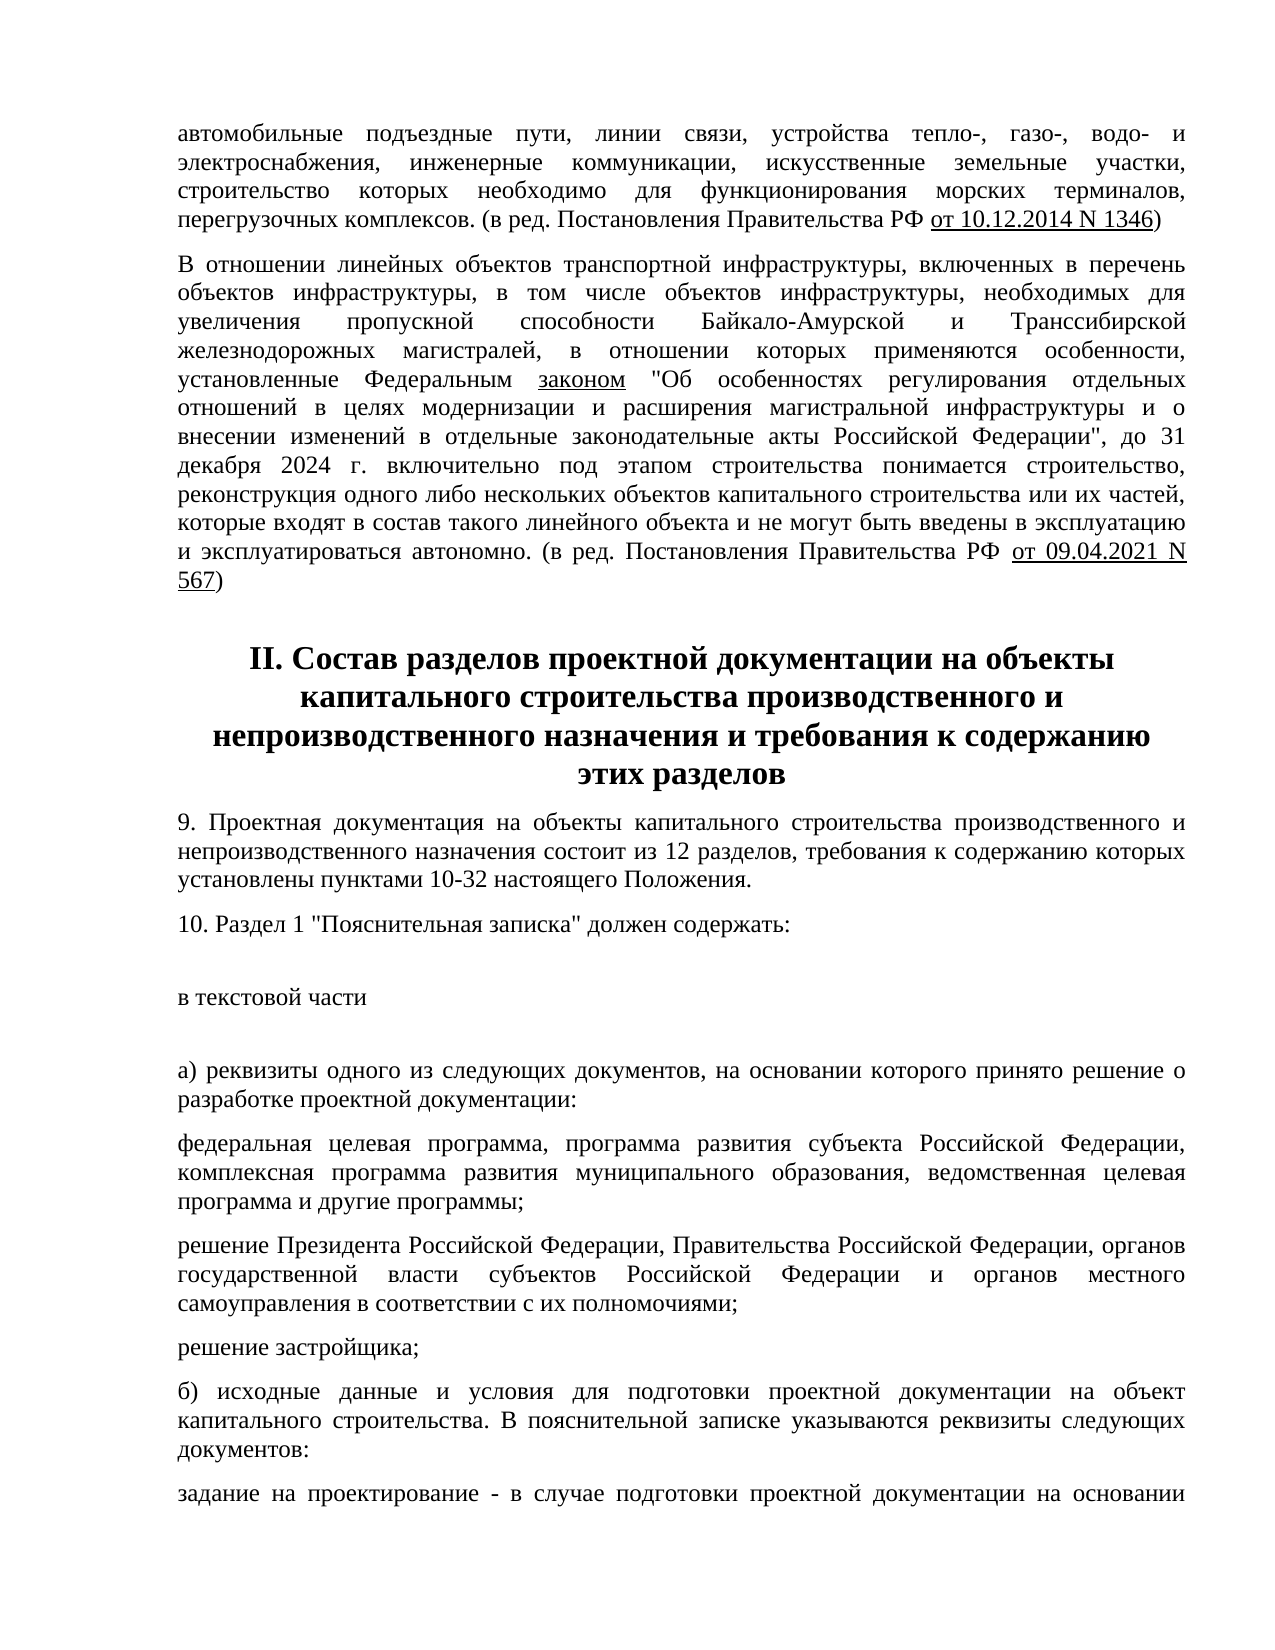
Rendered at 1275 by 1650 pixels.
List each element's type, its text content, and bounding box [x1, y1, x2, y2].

text решение Президента Российской Федерации, Правительства Российской Федерации, органов государственной власти субъектов Российской Федерации и органов местного самоуправления в соответствии с их полномочиями; [177, 1230, 1186, 1316]
text федеральная целевая программа, программа развития субъекта Российской Федерации, комплексная программа развития муниципального образования, ведомственная целевая программа и другие программы; [177, 1128, 1186, 1214]
text 10. Раздел 1 "Пояснительная записка" должен содержать: [177, 909, 1186, 938]
text а) реквизиты одного из следующих документов, на основании которого принято решение о разработке проектной документации: [177, 1055, 1186, 1113]
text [177, 118, 1186, 233]
text В отношении линейных объектов транспортной инфраструктуры, включенных в перечень объектов инфраструктуры, в том числе объектов инфраструктуры, необходимых для увеличения пропускной способности Байкало-Амурской и Транссибирской железнодорожных магистралей, в отношении которых применяются особенности, установленные Федеральным законом "Об особенностях регулирования отдельных отношений в целях модернизации и расширения магистральной инфраструктуры и о внесении изменений в отдельные законодательные акты Российской Федерации", до 31 декабря 2024 г. включительно под этапом строительства понимается строительство, реконструкция одного либо нескольких объектов капитального строительства или их частей, которые входят в состав такого линейного объекта и не могут быть введены в эксплуатацию и эксплуатироваться автономно. (в ред. Постановления Правительства РФ от 09.04.2021 N 567) [177, 249, 1186, 594]
text II. Состав разделов проектной документации на объекты капитального строительства производственного и непроизводственного назначения и требования к содержанию этих разделов [177, 638, 1186, 791]
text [177, 1478, 1186, 1507]
text решение застройщика; [177, 1332, 1186, 1361]
text б) исходные данные и условия для подготовки проектной документации на объект капитального строительства. В пояснительной записке указываются реквизиты следующих документов: [177, 1376, 1186, 1463]
text в текстовой части [177, 982, 1186, 1011]
text 9. Проектная документация на объекты капитального строительства производственного и непроизводственного назначения состоит из 12 разделов, требования к содержанию которых установлены пунктами 10-32 настоящего Положения. [177, 807, 1186, 893]
